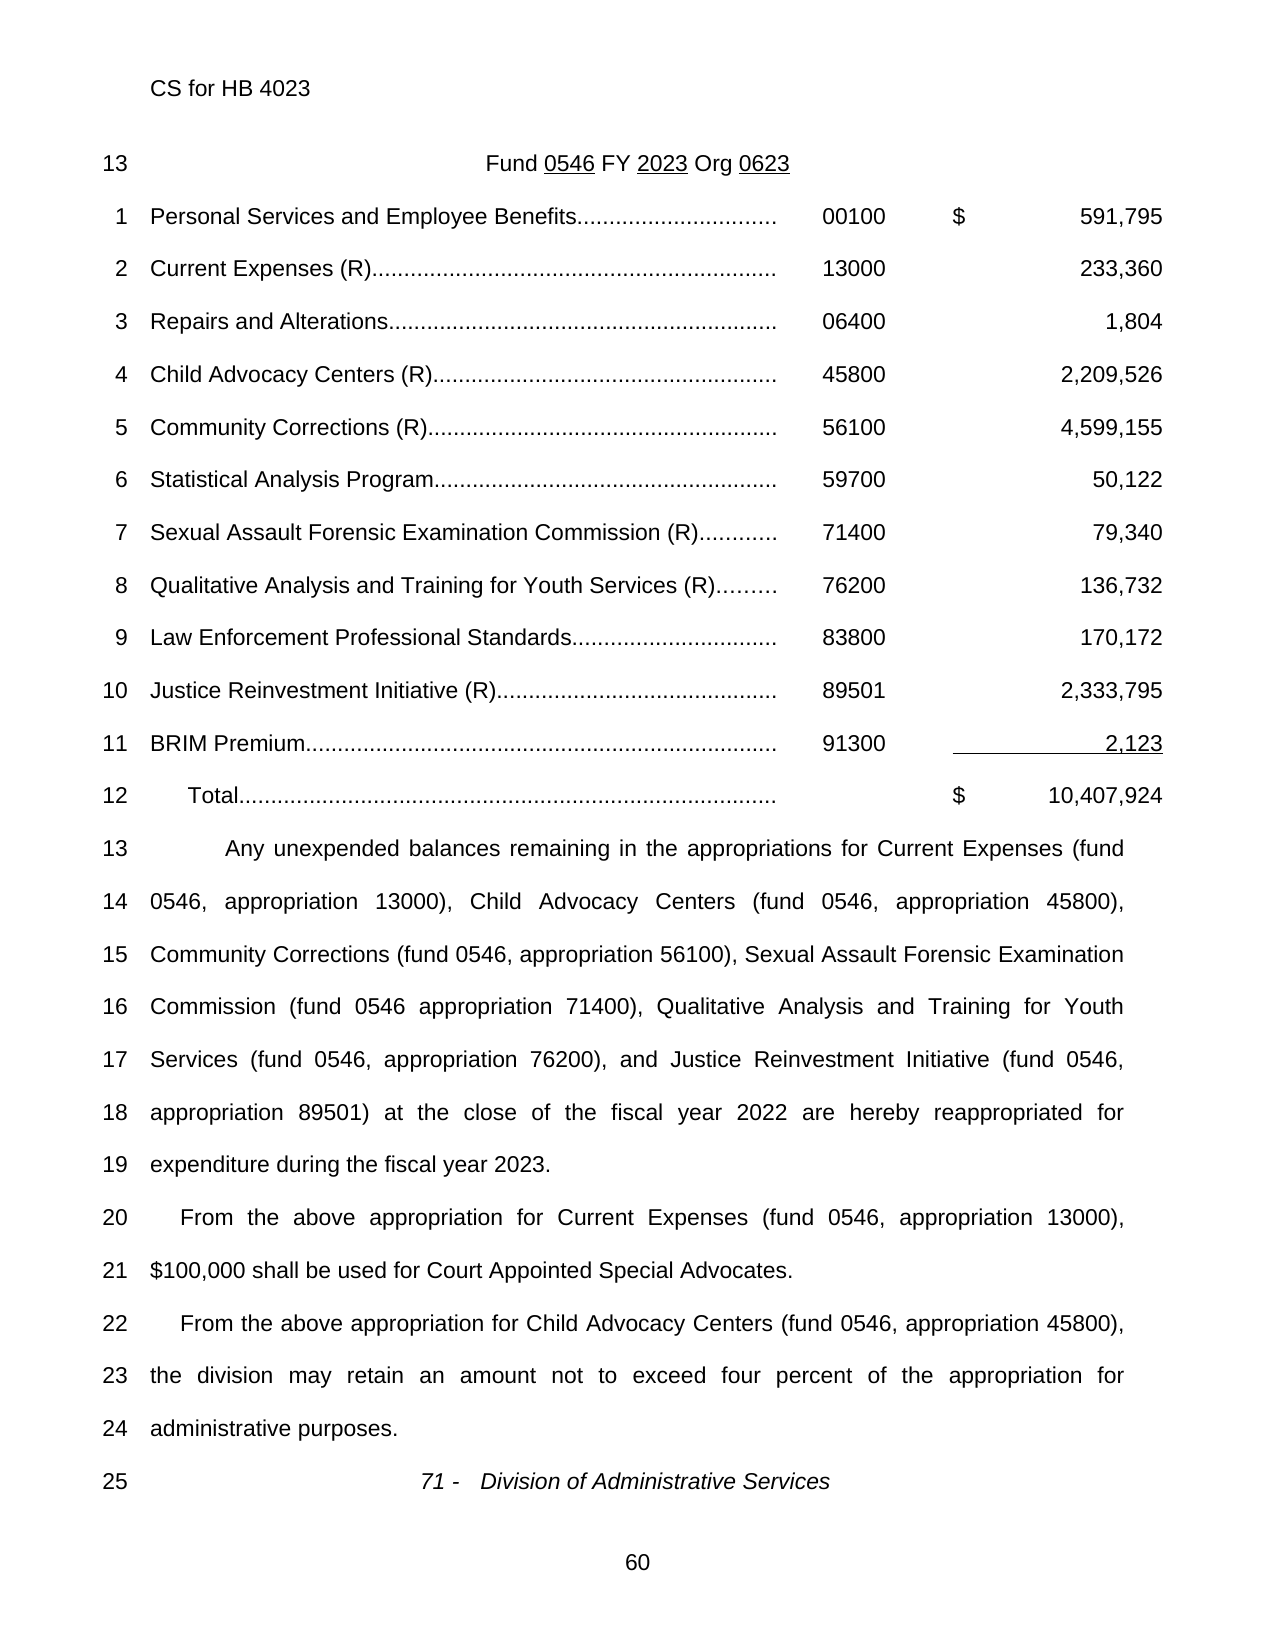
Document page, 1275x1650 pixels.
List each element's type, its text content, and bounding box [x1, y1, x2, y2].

text Current Expenses (R) 13000 233,360 [150, 255, 1125, 282]
text Justice Reinvestment Initiative (R) 89501 2,333,795 [150, 677, 1125, 703]
text Statistical Analysis Program 59700 50,122 [150, 466, 1125, 493]
text From the above appropriation for Current Expenses (fund 0546, appropriation 13000), $100,000 shall be used for Court Appointed Special Advocates. [150, 1204, 1125, 1283]
text Sexual Assault Forensic Examination Commission (R) 71400 79,340 [150, 519, 1125, 545]
text BRIM Premium 91300 2,123 [150, 730, 1125, 756]
text Any unexpended balances remaining in the appropriations for Current Expenses (fund 0546, appropriation 13000), Child Advocacy Centers (fund 0546, appropriation 45800), Community Corrections (fund 0546, appropriation 56100), Sexual Assault Forensic Examination Commission (fund 0546 appropriation 71400), Qualitative Analysis and Training for Youth Services (fund 0546, appropriation 76200), and Justice Reinvestment Initiative (fund 0546, appropriation 89501) at the close of the fiscal year 2022 are hereby reappropriated for expenditure during the fiscal year 2023. [150, 835, 1125, 1178]
text Child Advocacy Centers (R) 45800 2,209,526 [150, 361, 1125, 387]
list Division of Administrative Services [150, 1468, 1125, 1494]
text Personal Services and Employee Benefits 00100 $ 591,795 [150, 203, 1125, 229]
text Law Enforcement Professional Standards 83800 170,172 [150, 624, 1125, 651]
text Total $ 10,407,924 [150, 782, 1125, 809]
text Repairs and Alterations 06400 1,804 [150, 308, 1125, 334]
text From the above appropriation for Child Advocacy Centers (fund 0546, appropriation 45800), the division may retain an amount not to exceed four percent of the appropriation for administrative purposes. [150, 1309, 1125, 1441]
text Community Corrections (R) 56100 4,599,155 [150, 413, 1125, 440]
text Qualitative Analysis and Training for Youth Services (R) 76200 136,732 [150, 572, 1125, 598]
text Fund 0546 FY 2023 Org 0623 [150, 150, 1125, 176]
